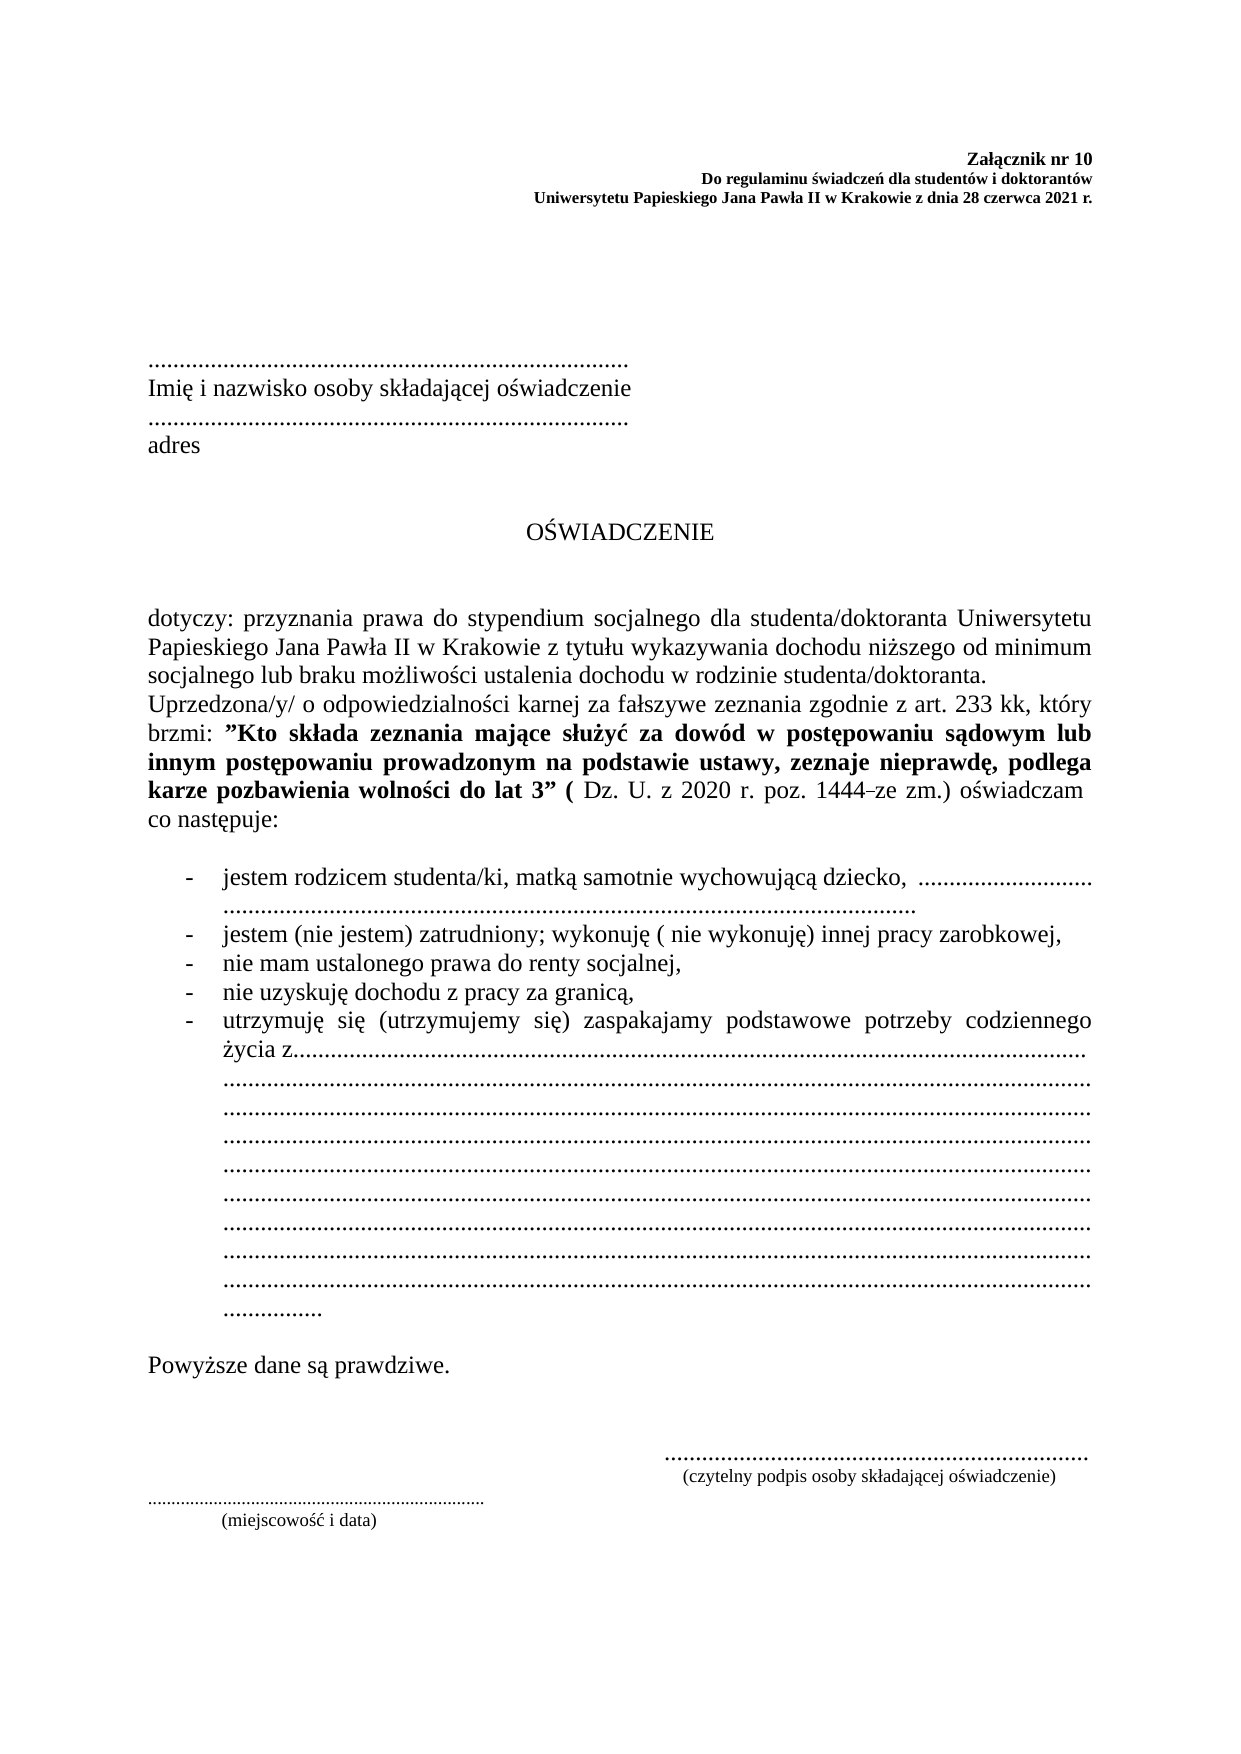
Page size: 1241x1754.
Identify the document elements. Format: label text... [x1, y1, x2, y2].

text Powyższe dane są prawdziwe. [148, 1350, 1093, 1379]
text ............................................................................. [148, 344, 1093, 373]
text ............................................................................. [148, 402, 1093, 430]
list nie mam ustalonego prawa do renty socjalnej, [185, 948, 1093, 977]
text Imię i nazwisko osoby składającej oświadczenie [148, 373, 1093, 402]
text Uprzedzona/y/ o odpowiedzialności karnej za fałszywe zeznania zgodnie z art. 233 kk, który brzmi: ”Kto składa zeznania mające służyć za dowód w postępowaniu sądowym lub innym postępowaniu prowadzonym na podstawie ustawy, zeznaje nieprawdę, podlega karze pozbawienia wolności do lat 3” ( Dz. U. z 2020 r. poz. 1444 ze zm.) oświadczam co następuje: [148, 689, 1093, 833]
list utrzymuję się (utrzymujemy się) zaspakajamy podstawowe potrzeby codziennego życia z....................................................................................................................................................................................................................................................................................................................................................................................................................................................................................................................................................................................................................................................................................................................................................................................................................................................................................................................................................................................................................................................................................................................................................................................................................................................................................................... [185, 1005, 1093, 1322]
text Załącznik nr 10 [148, 148, 1093, 169]
text (miejscowość i data) [148, 1508, 1093, 1558]
text adres [148, 430, 1093, 459]
list jestem rodzicem studenta/ki, matką samotnie wychowującą dziecko, ........................................................................................................................................... [185, 862, 1093, 919]
text Uniwersytetu Papieskiego Jana Pawła II w Krakowie z dnia 28 czerwca 2021 r. [148, 188, 1093, 207]
text dotyczy: przyznania prawa do stypendium socjalnego dla studenta/doktoranta Uniwersytetu Papieskiego Jana Pawła II w Krakowie z tytułu wykazywania dochodu niższego od minimum socjalnego lub braku możliwości ustalenia dochodu w rodzinie studenta/doktoranta. [148, 603, 1093, 689]
text (czytelny podpis osoby składającej oświadczenie) [664, 1465, 1093, 1487]
text OŚWIADCZENIE [148, 517, 1093, 545]
list jestem (nie jestem) zatrudniony; wykonuję ( nie wykonuję) innej pracy zarobkowej, [185, 919, 1093, 948]
text ........................................................................ [148, 1487, 1093, 1508]
text .................................................................... [664, 1437, 1093, 1465]
list nie uzyskuję dochodu z pracy za granicą, [185, 977, 1078, 1005]
text Do regulaminu świadczeń dla studentów i doktorantów [148, 169, 1093, 188]
